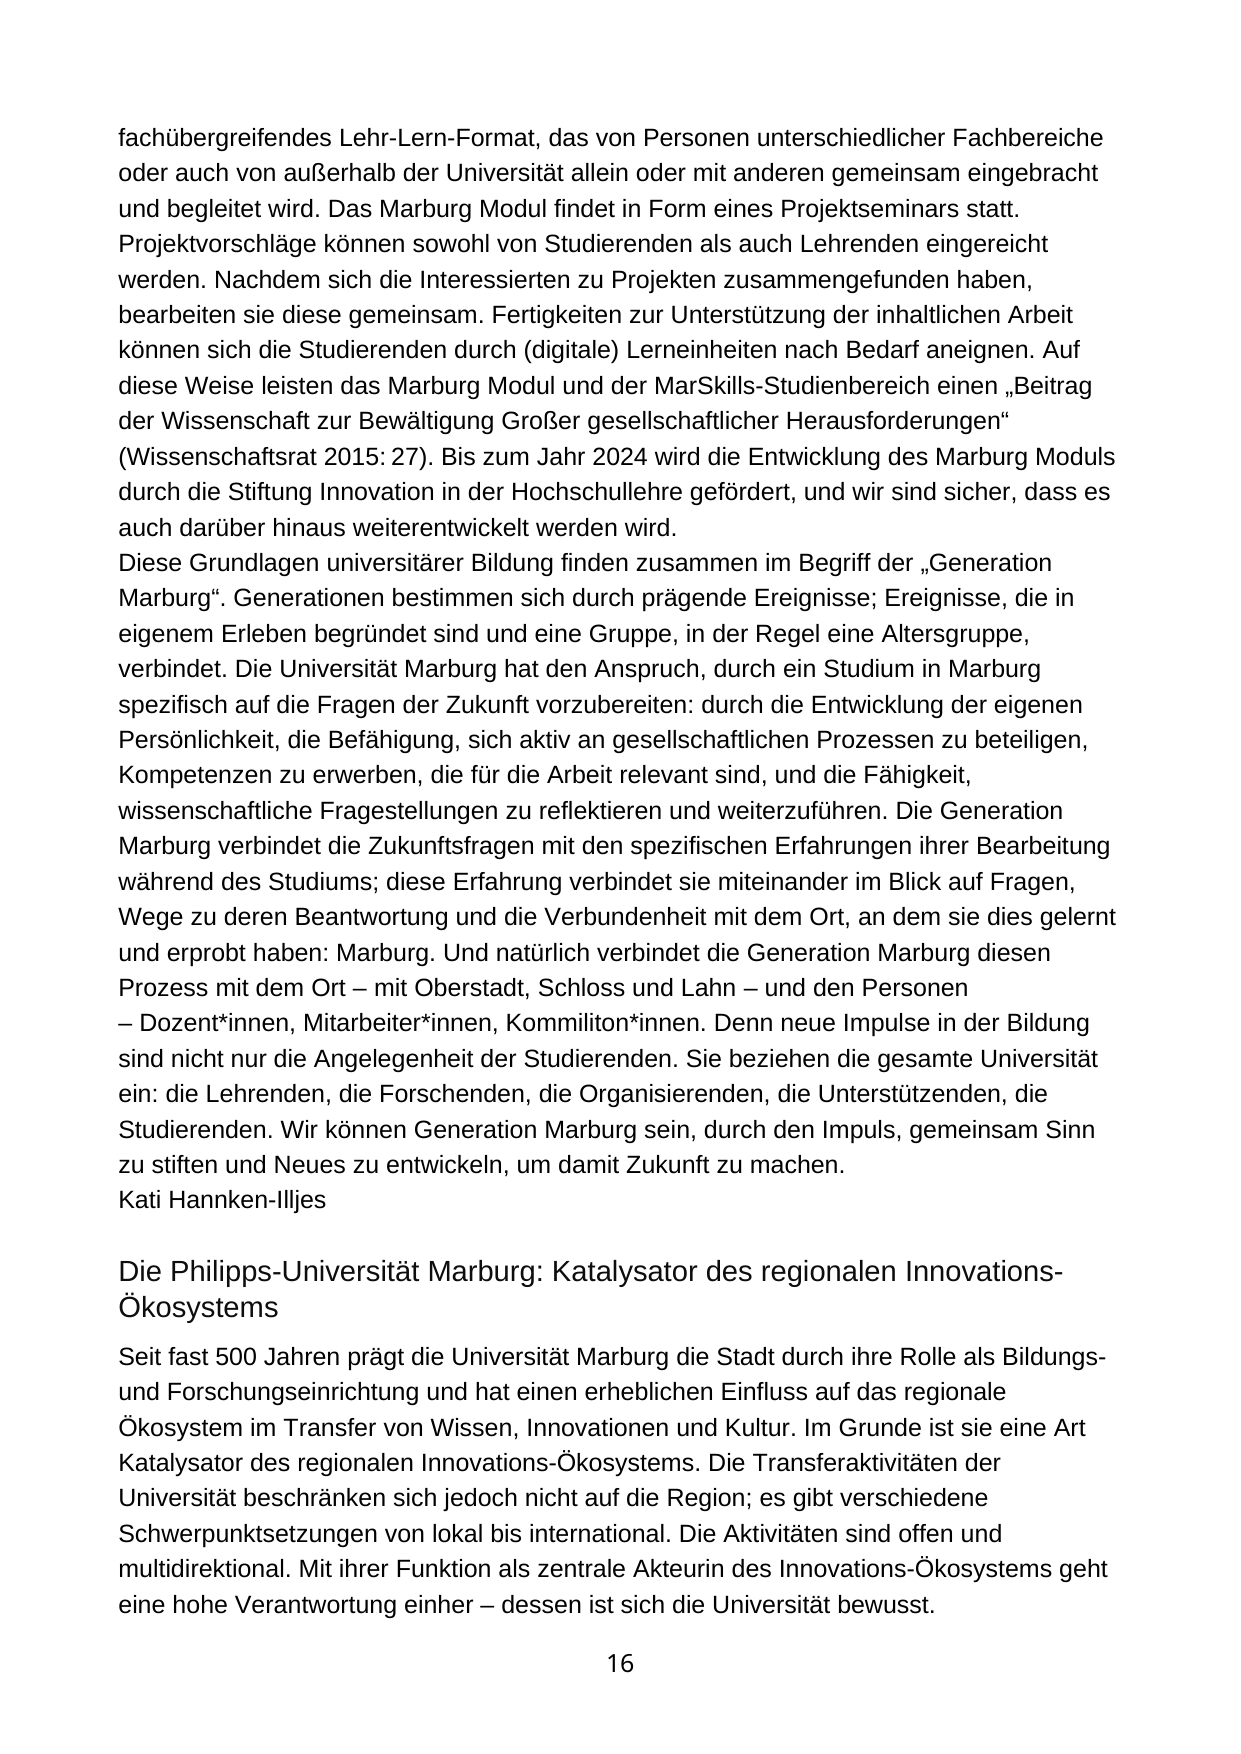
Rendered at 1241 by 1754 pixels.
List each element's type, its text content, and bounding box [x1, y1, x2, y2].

subtitle Die Philipps-Universität Marburg: Katalysator des regionalen Innovations-Ökosystems [118, 1253, 1122, 1324]
text Diese Grundlagen universitärer Bildung finden zusammen im Begriff der „Generation Marburg“. Generationen bestimmen sich durch prägende Ereignisse; Ereignisse, die in eigenem Erleben begründet sind und eine Gruppe, in der Regel eine Altersgruppe, verbindet. Die Universität Marburg hat den Anspruch, durch ein Studium in Marburg spezifisch auf die Fragen der Zukunft vorzubereiten: durch die Entwicklung der eigenen Persönlichkeit, die Befähigung, sich aktiv an gesellschaftlichen Prozessen zu beteiligen, Kompetenzen zu erwerben, die für die Arbeit relevant sind, und die Fähigkeit, wissenschaftliche Fragestellungen zu reflektieren und weiterzuführen. Die Generation Marburg verbindet die Zukunftsfragen mit den spezifischen Erfahrungen ihrer Bearbeitung während des Studiums; diese Erfahrung verbindet sie miteinander im Blick auf Fragen, Wege zu deren Beantwortung und die Verbundenheit mit dem Ort, an dem sie dies gelernt und erprobt haben: Marburg. Und natürlich verbindet die Generation Marburg diesen Prozess mit dem Ort – mit Oberstadt, Schloss und Lahn – und den Personen – Dozent*innen, Mitarbeiter*innen, Kommiliton*innen. Denn neue Impulse in der Bildung sind nicht nur die Angelegenheit der Studierenden. Sie beziehen die gesamte Universität ein: die Lehrenden, die Forschenden, die Organisierenden, die Unterstützenden, die Studierenden. Wir können Generation Marburg sein, durch den Impuls, gemeinsam Sinn zu stiften und Neues zu entwickeln, um damit Zukunft zu machen. [118, 543, 1122, 1181]
text Seit fast 500 Jahren prägt die Universität Marburg die Stadt durch ihre Rolle als Bildungs- und Forschungseinrichtung und hat einen erheblichen Einfluss auf das regionale Ökosystem im Transfer von Wissen, Innovationen und Kultur. Im Grunde ist sie eine Art Katalysator des regionalen Innovations-Ökosystems. Die Transferaktivitäten der Universität beschränken sich jedoch nicht auf die Region; es gibt verschiedene Schwerpunktsetzungen von lokal bis international. Die Aktivitäten sind offen und multidirektional. Mit ihrer Funktion als zentrale Akteurin des Innovations-Ökosystems geht eine hohe Verantwortung einher – dessen ist sich die Universität bewusst. [118, 1337, 1122, 1620]
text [118, 118, 1122, 543]
text Kati Hannken-Illjes [118, 1181, 1122, 1216]
